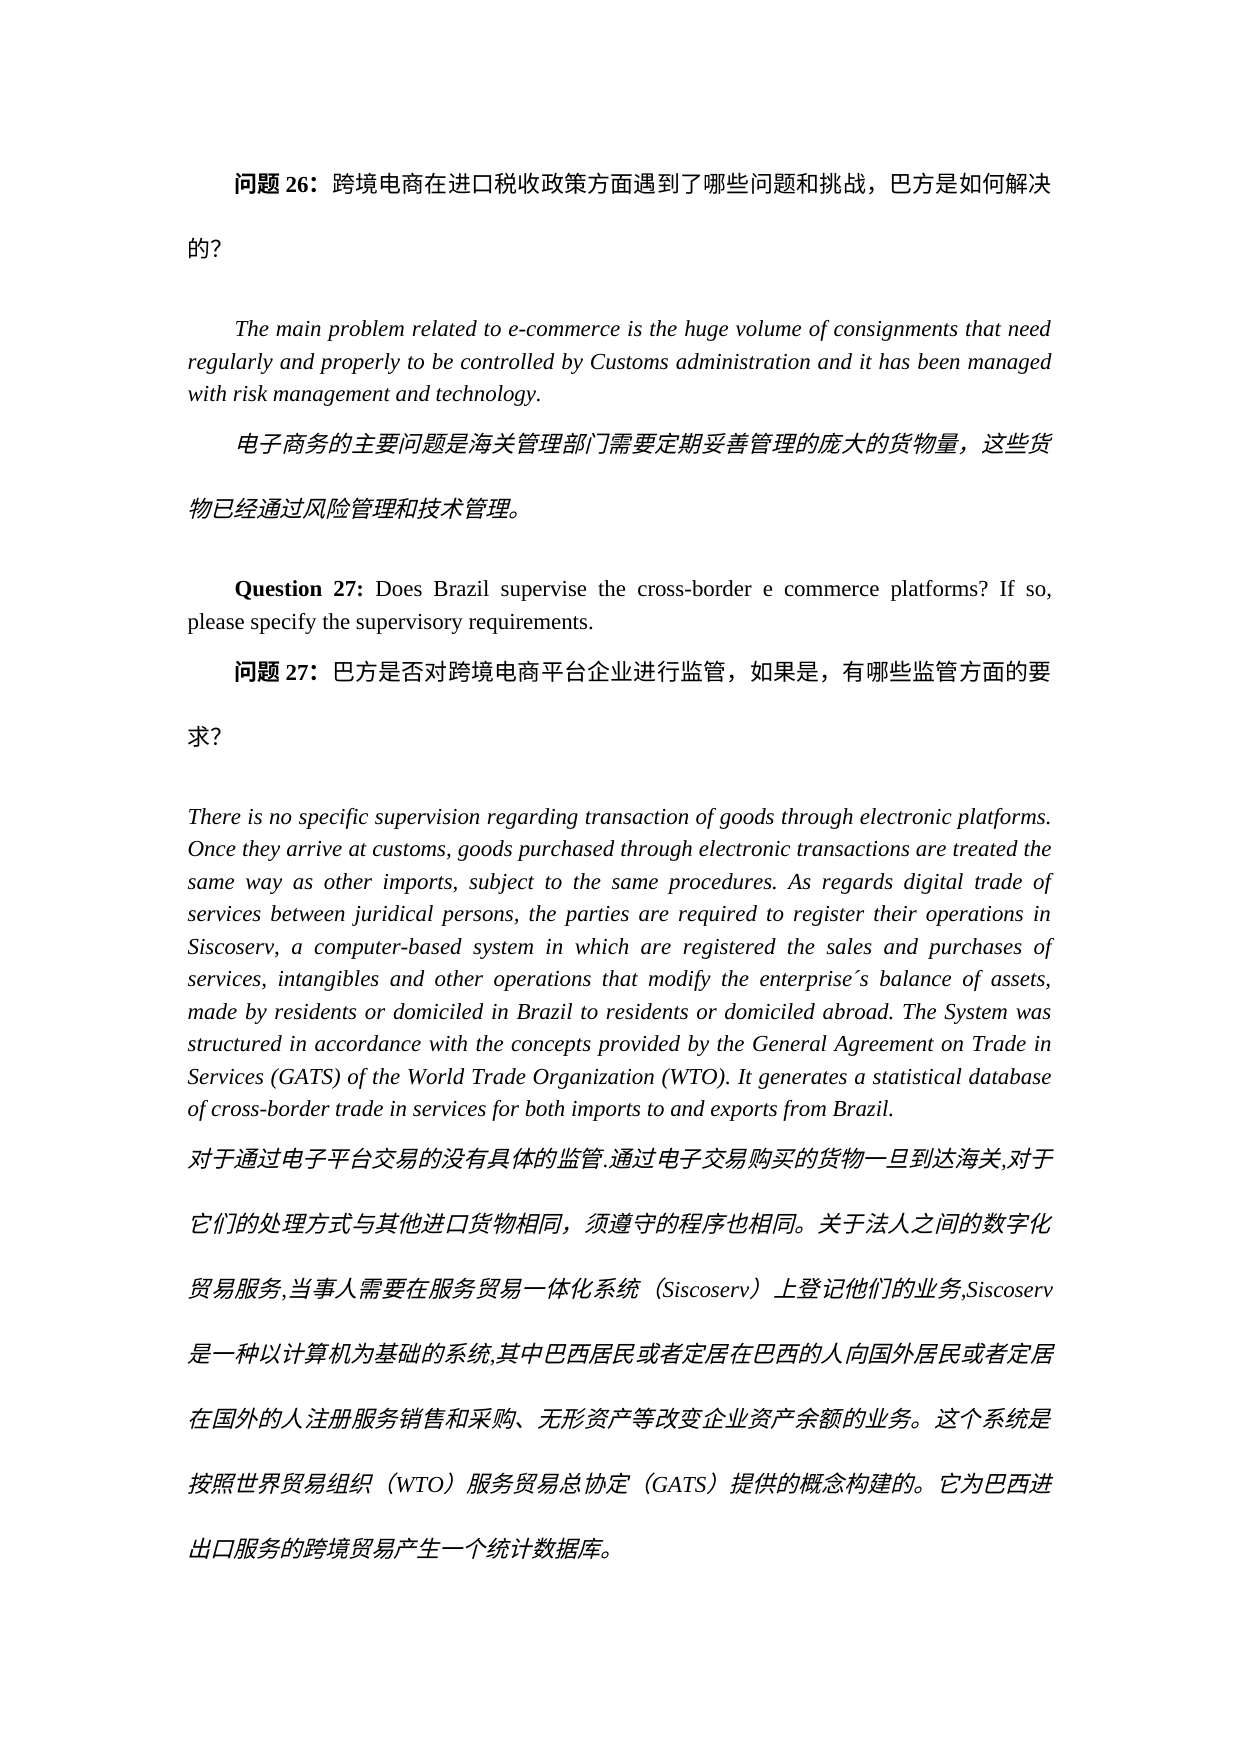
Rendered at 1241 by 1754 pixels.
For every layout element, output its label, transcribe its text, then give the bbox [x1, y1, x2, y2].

text 问题27：巴方是否对跨境电商平台企业进行监管，如果是，有哪些监管方面的要求？ [187, 637, 1053, 767]
text 电子商务的主要问题是海关管理部门需要定期妥善管理的庞大的货物量，这些货物已经通过风险管理和技术管理。 [187, 410, 1053, 540]
text Question 27: Does Brazil supervise the cross-border e commerce platforms? If so, please specify the supervisory requirements. [187, 572, 1053, 637]
text The main problem related to e-commerce is the huge volume of consignments that need regularly and properly to be controlled by Customs administration and it has been managed with risk management and technology. [187, 312, 1053, 410]
text 问题26：跨境电商在进口税收政策方面遇到了哪些问题和挑战，巴方是如何解决的？ [187, 150, 1053, 280]
text There is no specific supervision regarding transaction of goods through electronic platforms. Once they arrive at customs, goods purchased through electronic transactions are treated the same way as other imports, subject to the same procedures. As regards digital trade of services between juridical persons, the parties are required to register their operations in Siscoserv, a computer-based system in which are registered the sales and purchases of services, intangibles and other operations that modify the enterprise´s balance of assets, made by residents or domiciled in Brazil to residents or domiciled abroad. The System was structured in accordance with the concepts provided by the General Agreement on Trade in Services (GATS) of the World Trade Organization (WTO). It generates a statistical database of cross-border trade in services for both imports to and exports from Brazil. [187, 800, 1053, 1125]
text 对于通过电子平台交易的没有具体的监管.通过电子交易购买的货物一旦到达海关,对于它们的处理方式与其他进口货物相同，须遵守的程序也相同。关于法人之间的数字化贸易服务,当事人需要在服务贸易一体化系统（Siscoserv）上登记他们的业务,Siscoserv是一种以计算机为基础的系统,其中巴西居民或者定居在巴西的人向国外居民或者定居在国外的人注册服务销售和采购、无形资产等改变企业资产余额的业务。这个系统是按照世界贸易组织（WTO）服务贸易总协定（GATS）提供的概念构建的。它为巴西进出口服务的跨境贸易产生一个统计数据库。 [187, 1125, 1053, 1580]
